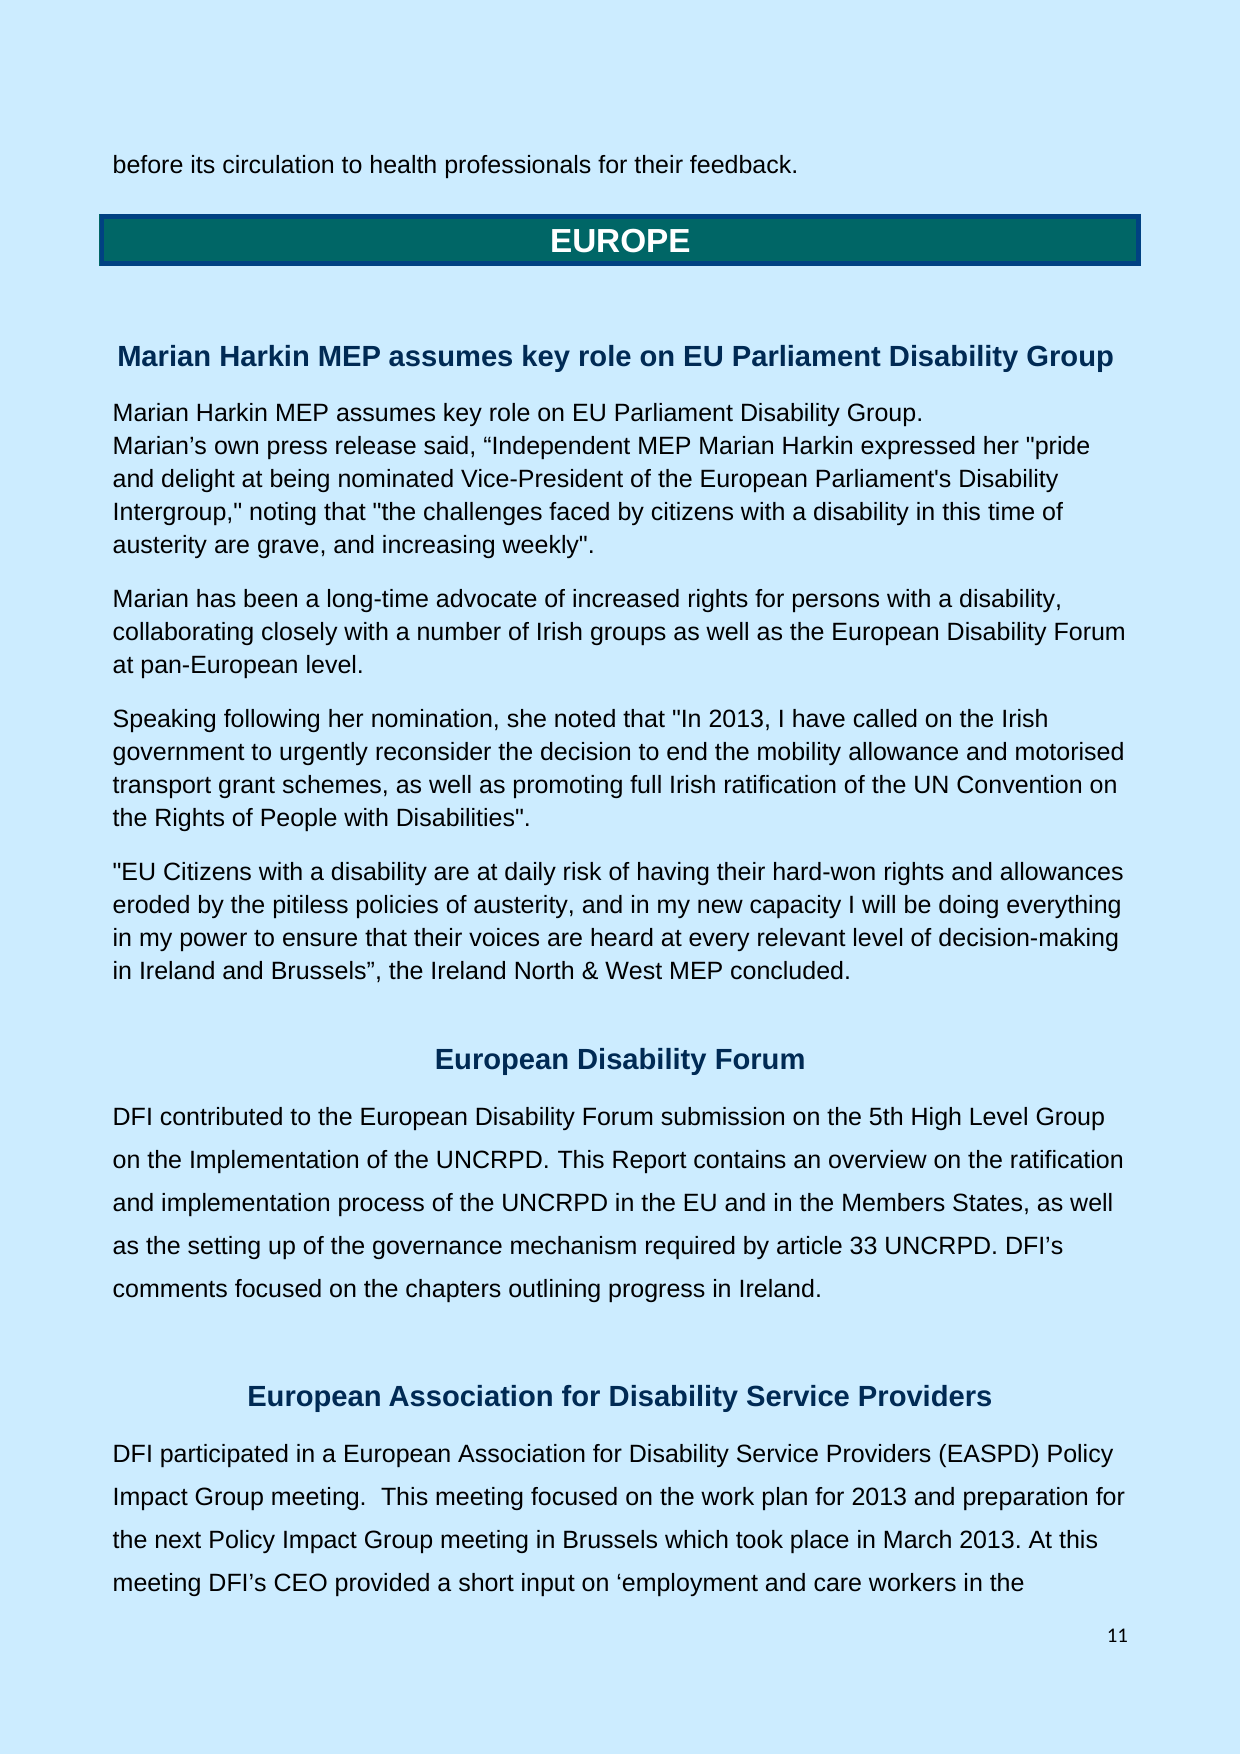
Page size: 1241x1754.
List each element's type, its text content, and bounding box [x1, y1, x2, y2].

text "EU Citizens with a disability are at daily risk of having their hard-won rights and allowances eroded by the pitiless policies of austerity, and in my new capacity I will be doing everything in my power to ensure that their voices are heard at every relevant level of decision-making in Ireland and Brussels”, the Ireland North & West MEP concluded. [112, 857, 1128, 1017]
text Marian Harkin MEP assumes key role on EU Parliament Disability Group [112, 339, 1128, 372]
text DFI contributed to the European Disability Forum submission on the 5th High Level Group on the Implementation of the UNCRPD. This Report contains an overview on the ratification and implementation process of the UNCRPD in the EU and in the Members States, as well as the setting up of the governance mechanism required by article 33 UNCRPD. DFI’s comments focused on the chapters outlining progress in Ireland. [112, 1101, 1128, 1345]
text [112, 1439, 1128, 1597]
text Speaking following her nomination, she noted that "In 2013, I have called on the Irish government to urgently reconsider the decision to end the mobility allowance and motorised transport grant schemes, as well as promoting full Irish ratification of the UN Convention on the Rights of People with Disabilities". [112, 704, 1128, 832]
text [112, 150, 1128, 179]
text European Association for Disability Service Providers [112, 1379, 1128, 1413]
text Marian has been a long-time advocate of increased rights for persons with a disability, collaborating closely with a number of Irish groups as well as the European Disability Forum at pan-European level. [112, 584, 1128, 679]
text Marian Harkin MEP assumes key role on EU Parliament Disability Group. Marian’s own press release said, “Independent MEP Marian Harkin expressed her "pride and delight at being nominated Vice-President of the European Parliament's Disability Intergroup," noting that "the challenges faced by citizens with a disability in this time of austerity are grave, and increasing weekly". [112, 398, 1128, 559]
subtitle EUROPE [104, 219, 1136, 261]
text European Disability Forum [112, 1042, 1128, 1076]
